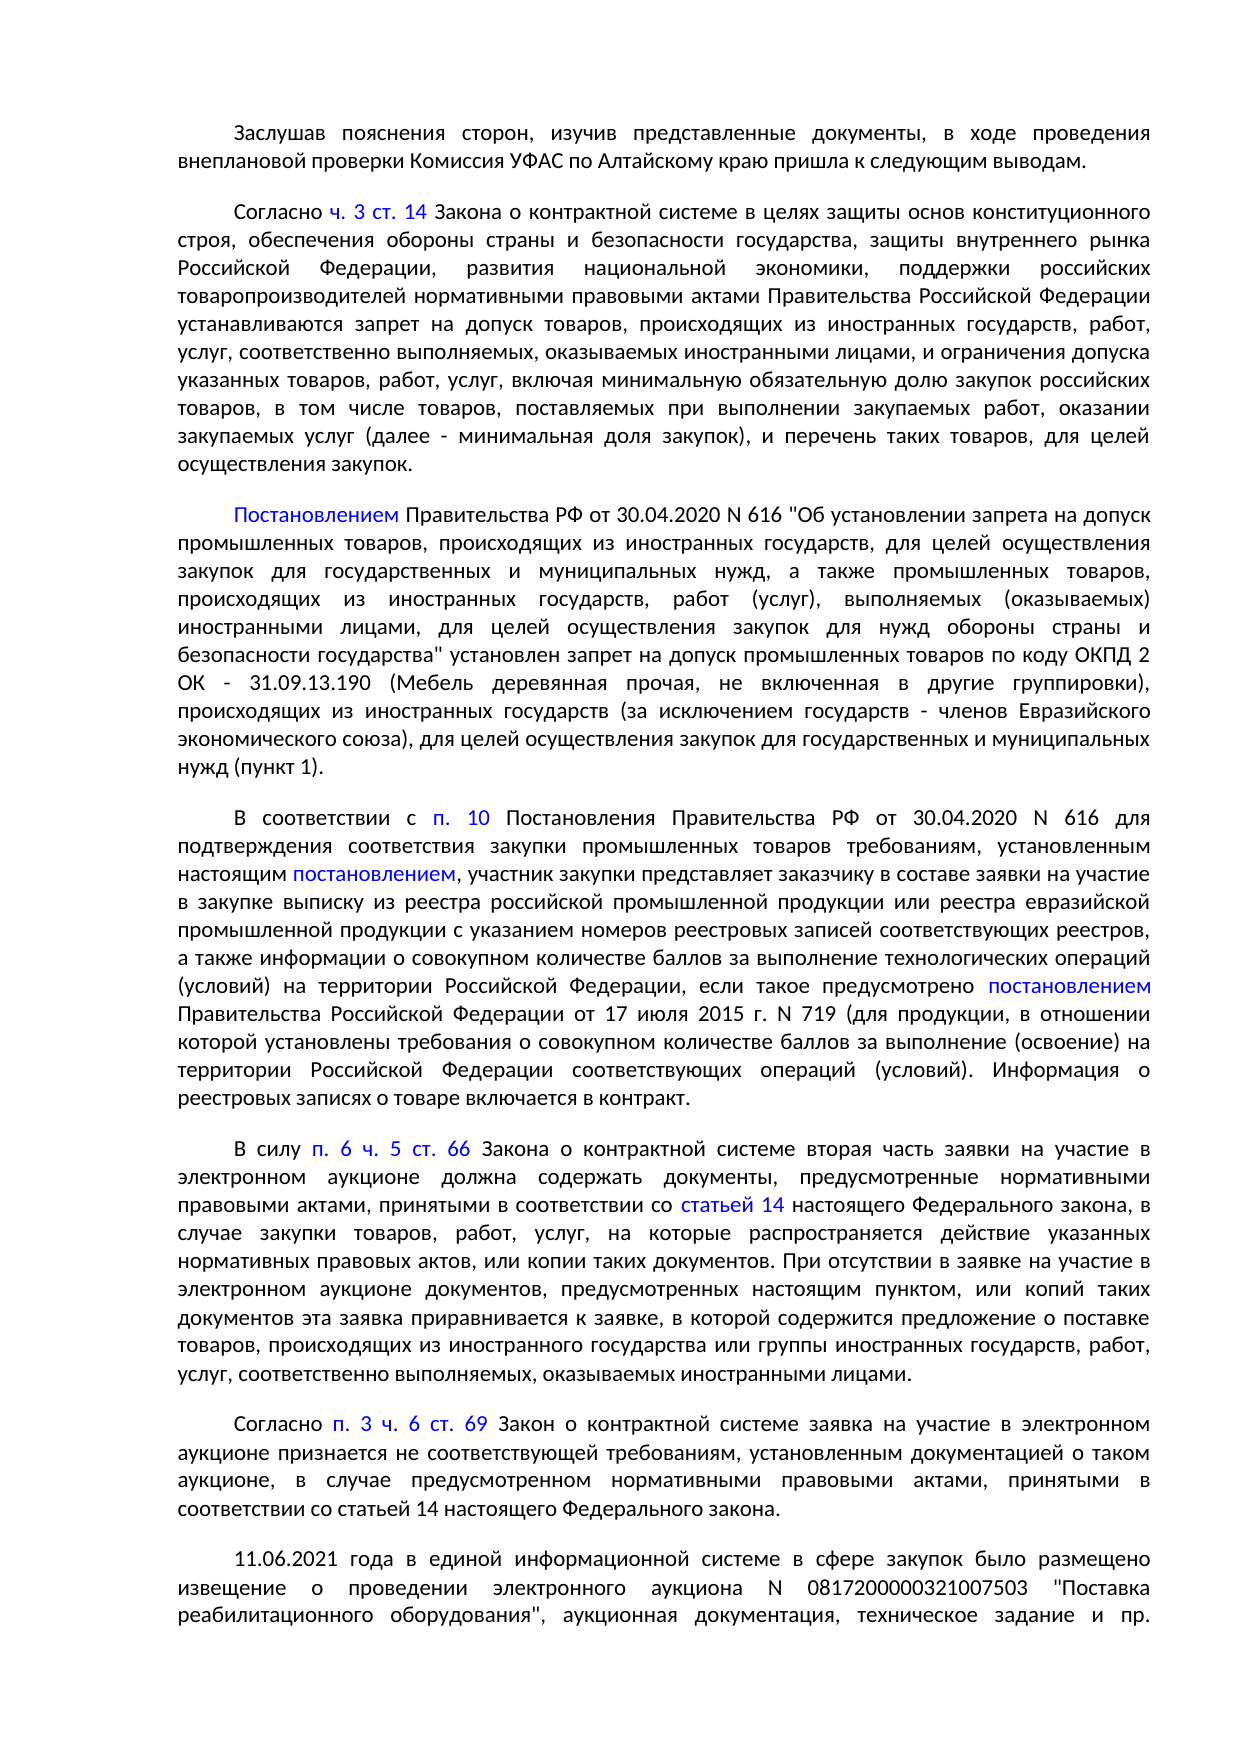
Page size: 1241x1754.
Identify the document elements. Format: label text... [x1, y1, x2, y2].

text Заслушав пояснения сторон, изучив представленные документы, в ходе проведения внеплановой проверки Комиссия УФАС по Алтайскому краю пришла к следующим выводам. [177, 118, 1152, 174]
text Постановлением Правительства РФ от 30.04.2020 N 616 "Об установлении запрета на допуск промышленных товаров, происходящих из иностранных государств, для целей осуществления закупок для государственных и муниципальных нужд, а также промышленных товаров, происходящих из иностранных государств, работ (услуг), выполняемых (оказываемых) иностранными лицами, для целей осуществления закупок для нужд обороны страны и безопасности государства" установлен запрет на допуск промышленных товаров по коду ОКПД 2 ОК - 31.09.13.190 (Мебель деревянная прочая, не включенная в другие группировки), происходящих из иностранных государств (за исключением государств - членов Евразийского экономического союза), для целей осуществления закупок для государственных и муниципальных нужд (пункт 1). [177, 500, 1152, 780]
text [177, 1544, 1152, 1629]
text Согласно п. 3 ч. 6 ст. 69 Закон о контрактной системе заявка на участие в электронном аукционе признается не соответствующей требованиям, установленным документацией о таком аукционе, в случае предусмотренном нормативными правовыми актами, принятыми в соответствии со статьей 14 настоящего Федерального закона. [177, 1409, 1152, 1522]
text В соответствии с п. 10 Постановления Правительства РФ от 30.04.2020 N 616 для подтверждения соответствия закупки промышленных товаров требованиям, установленным настоящим постановлением, участник закупки представляет заказчику в составе заявки на участие в закупке выписку из реестра российской промышленной продукции или реестра евразийской промышленной продукции с указанием номеров реестровых записей соответствующих реестров, а также информации о совокупном количестве баллов за выполнение технологических операций (условий) на территории Российской Федерации, если такое предусмотрено постановлением Правительства Российской Федерации от 17 июля 2015 г. N 719 (для продукции, в отношении которой установлены требования о совокупном количестве баллов за выполнение (освоение) на территории Российской Федерации соответствующих операций (условий). Информация о реестровых записях о товаре включается в контракт. [177, 803, 1152, 1112]
text В силу п. 6 ч. 5 ст. 66 Закона о контрактной системе вторая часть заявки на участие в электронном аукционе должна содержать документы, предусмотренные нормативными правовыми актами, принятыми в соответствии со статьей 14 настоящего Федерального закона, в случае закупки товаров, работ, услуг, на которые распространяется действие указанных нормативных правовых актов, или копии таких документов. При отсутствии в заявке на участие в электронном аукционе документов, предусмотренных настоящим пунктом, или копий таких документов эта заявка приравнивается к заявке, в которой содержится предложение о поставке товаров, происходящих из иностранного государства или группы иностранных государств, работ, услуг, соответственно выполняемых, оказываемых иностранными лицами. [177, 1134, 1152, 1387]
text Согласно ч. 3 ст. 14 Закона о контрактной системе в целях защиты основ конституционного строя, обеспечения обороны страны и безопасности государства, защиты внутреннего рынка Российской Федерации, развития национальной экономики, поддержки российских товаропроизводителей нормативными правовыми актами Правительства Российской Федерации устанавливаются запрет на допуск товаров, происходящих из иностранных государств, работ, услуг, соответственно выполняемых, оказываемых иностранными лицами, и ограничения допуска указанных товаров, работ, услуг, включая минимальную обязательную долю закупок российских товаров, в том числе товаров, поставляемых при выполнении закупаемых работ, оказании закупаемых услуг (далее - минимальная доля закупок), и перечень таких товаров, для целей осуществления закупок. [177, 197, 1152, 477]
